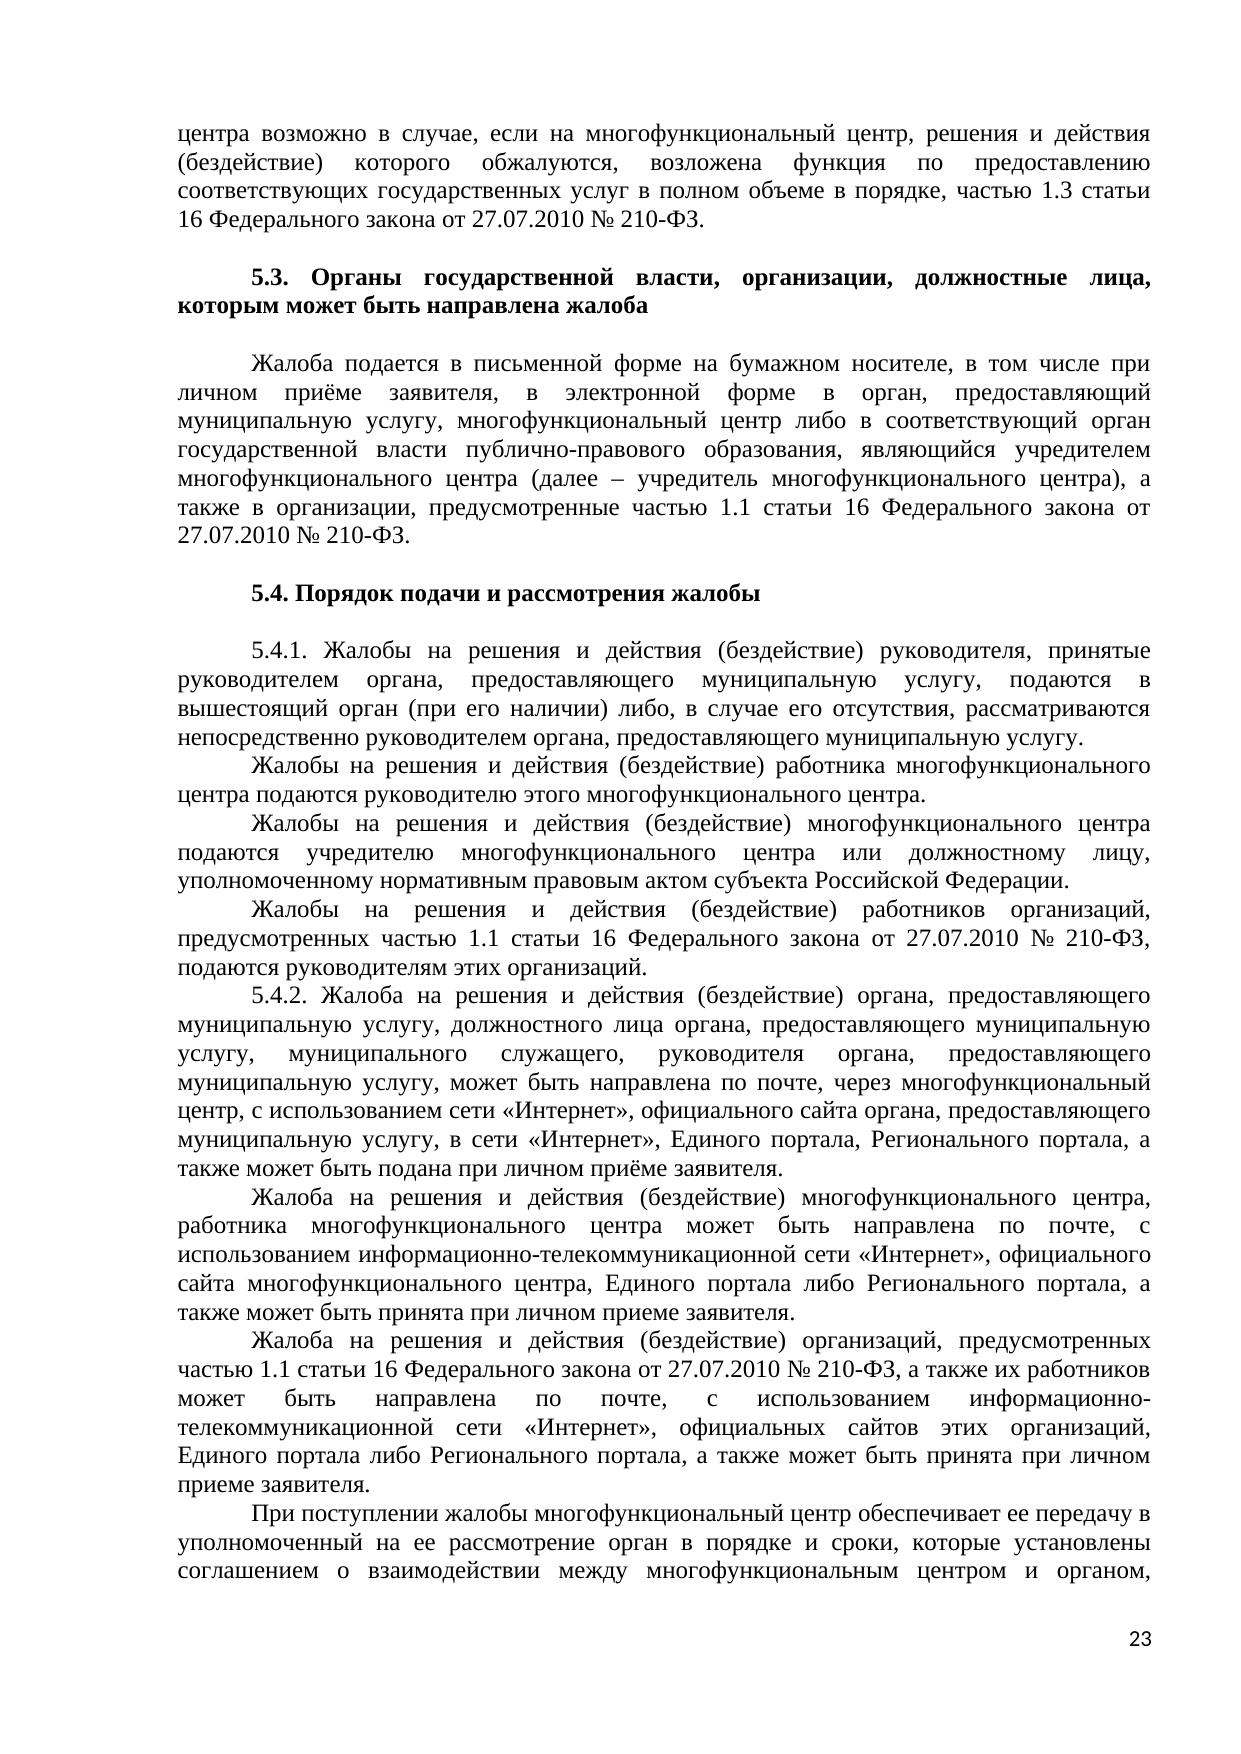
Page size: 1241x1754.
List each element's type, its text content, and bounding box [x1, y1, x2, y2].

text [177, 1498, 1152, 1584]
text Жалобы на решения и действия (бездействие) работников организаций, предусмотренных частью 1.1 статьи 16 Федерального закона от 27.07.2010 № 210-ФЗ, подаются руководителям этих организаций. [177, 894, 1152, 981]
text 5.4. Порядок подачи и рассмотрения жалобы [177, 578, 1152, 607]
text Жалоба на решения и действия (бездействие) организаций, предусмотренных частью 1.1 статьи 16 Федерального закона от 27.07.2010 № 210-ФЗ, а также их работников может быть направлена по почте, с использованием информационно-телекоммуникационной сети «Интернет», официальных сайтов этих организаций, Единого портала либо Регионального портала, а также может быть принята при личном приеме заявителя. [177, 1326, 1152, 1498]
text Жалобы на решения и действия (бездействие) многофункционального центра подаются учредителю многофункционального центра или должностному лицу, уполномоченному нормативным правовым актом субъекта Российской Федерации. [177, 808, 1152, 894]
text Жалоба на решения и действия (бездействие) многофункционального центра, работника многофункционального центра может быть направлена по почте, с использованием информационно-телекоммуникационной сети «Интернет», официального сайта многофункционального центра, Единого портала либо Регионального портала, а также может быть принята при личном приеме заявителя. [177, 1182, 1152, 1326]
text Жалобы на решения и действия (бездействие) работника многофункционального центра подаются руководителю этого многофункционального центра. [177, 751, 1152, 808]
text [177, 118, 1152, 233]
text 5.4.2. Жалоба на решения и действия (бездействие) органа, предоставляющего муниципальную услугу, должностного лица органа, предоставляющего муниципальную услугу, муниципального служащего, руководителя органа, предоставляющего муниципальную услугу, может быть направлена по почте, через многофункциональный центр, с использованием сети «Интернет», официального сайта органа, предоставляющего муниципальную услугу, в сети «Интернет», Единого портала, Регионального портала, а также может быть подана при личном приёме заявителя. [177, 981, 1152, 1182]
text 5.3. Органы государственной власти, организации, должностные лица, которым может быть направлена жалоба [177, 262, 1152, 319]
text Жалоба подается в письменной форме на бумажном носителе, в том числе при личном приёме заявителя, в электронной форме в орган, предоставляющий муниципальную услугу, многофункциональный центр либо в соответствующий орган государственной власти публично-правового образования, являющийся учредителем многофункционального центра (далее – учредитель многофункционального центра), а также в организации, предусмотренные частью 1.1 статьи 16 Федерального закона от 27.07.2010 № 210-ФЗ. [177, 348, 1152, 549]
text 5.4.1. Жалобы на решения и действия (бездействие) руководителя, принятые руководителем органа, предоставляющего муниципальную услугу, подаются в вышестоящий орган (при его наличии) либо, в случае его отсутствия, рассматриваются непосредственно руководителем органа, предоставляющего муниципальную услугу. [177, 636, 1152, 751]
